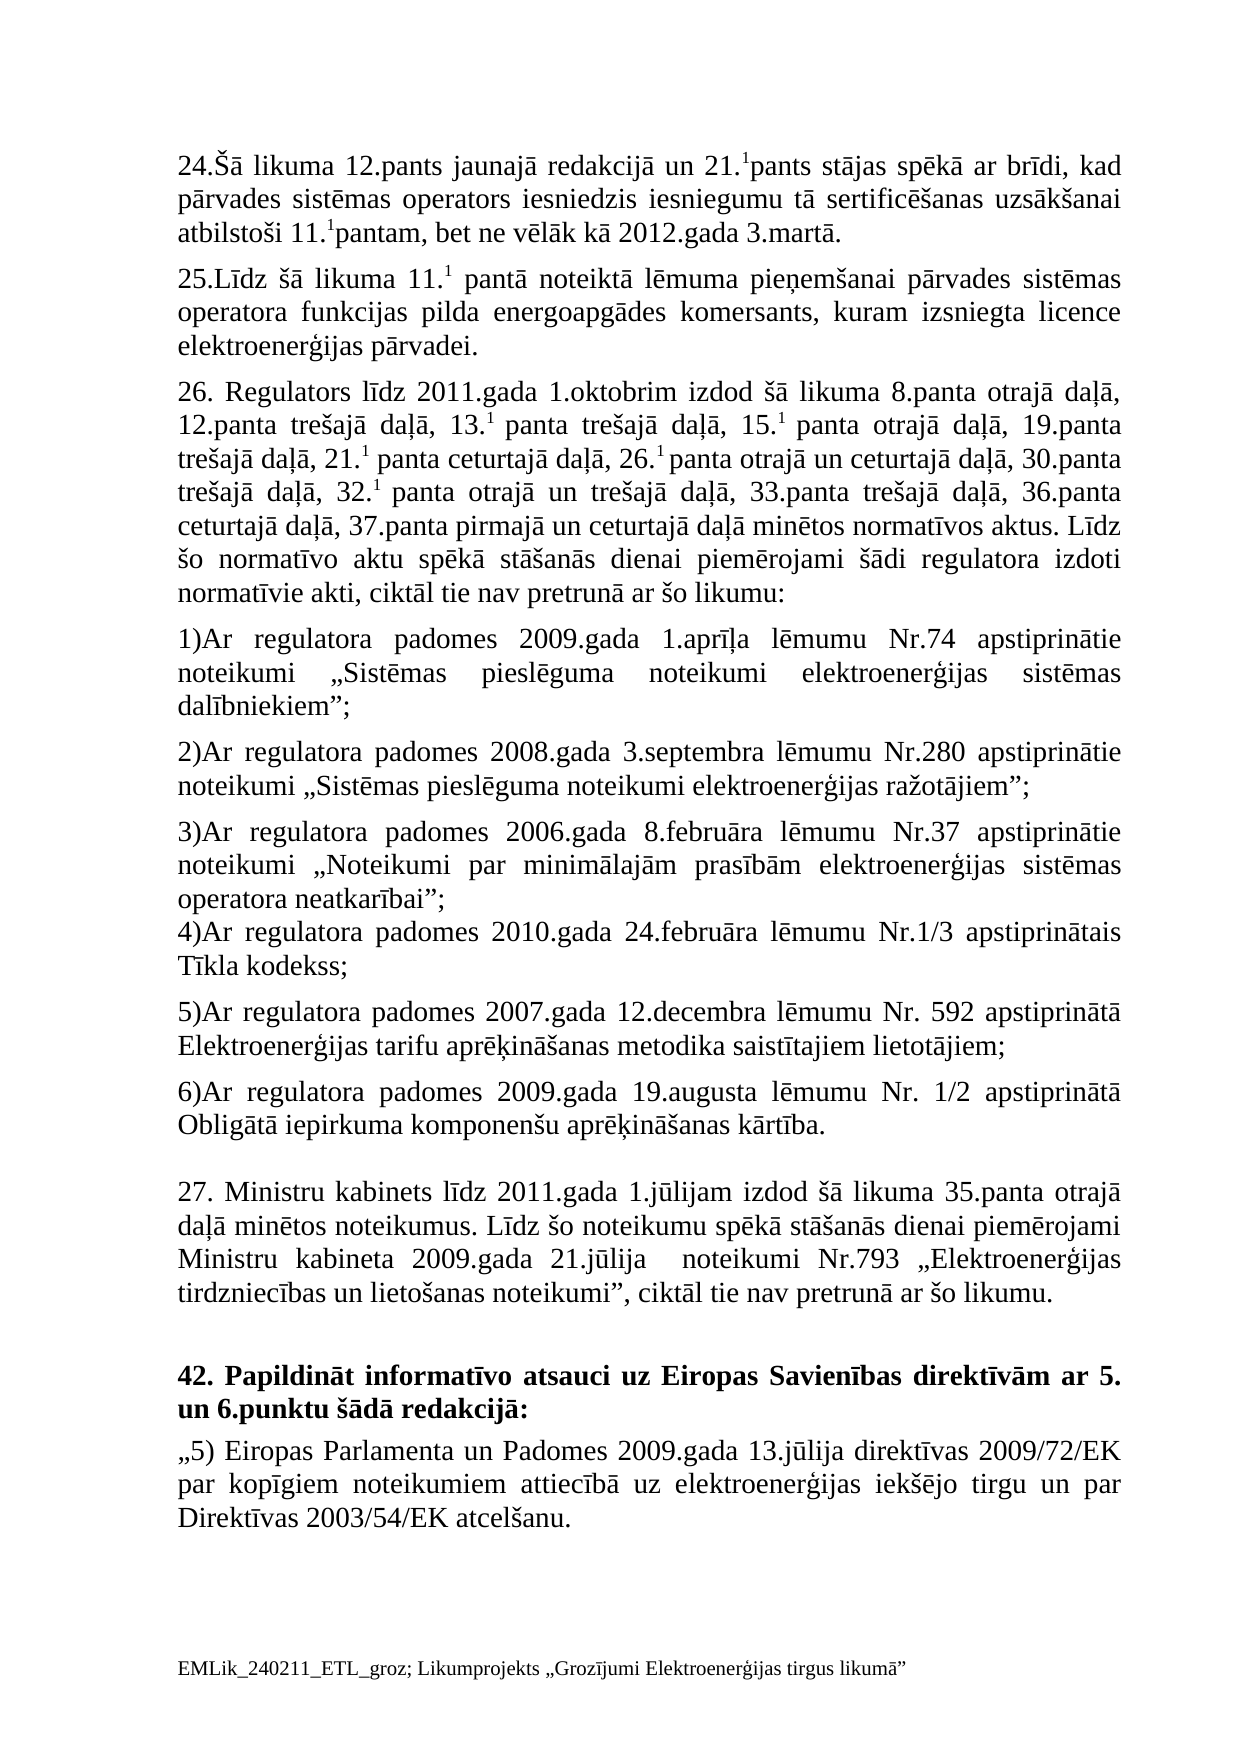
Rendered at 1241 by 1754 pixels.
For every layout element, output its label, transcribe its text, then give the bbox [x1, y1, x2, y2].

text 24.Šā likuma 12.pants jaunajā redakcijā un 21.1pants stājas spēkā ar brīdi, kad pārvades sistēmas operators iesniedzis iesniegumu tā sertificēšanas uzsākšanai atbilstoši 11.1pantam, bet ne vēlāk kā 2012.gada 3.martā. [177, 148, 1122, 248]
text 3)Ar regulatora padomes 2006.gada 8.februāra lēmumu Nr.37 apstiprinātie noteikumi „Noteikumi par minimālajām prasībām elektroenerģijas sistēmas operatora neatkarībai”; [177, 814, 1122, 914]
text 1)Ar regulatora padomes 2009.gada 1.aprīļa lēmumu Nr.74 apstiprinātie noteikumi „Sistēmas pieslēguma noteikumi elektroenerģijas sistēmas dalībniekiem”; [177, 621, 1122, 722]
text 2)Ar regulatora padomes 2008.gada 3.septembra lēmumu Nr.280 apstiprinātie noteikumi „Sistēmas pieslēguma noteikumi elektroenerģijas ražotājiem”; [177, 734, 1122, 801]
text 27. Ministru kabinets līdz 2011.gada 1.jūlijam izdod šā likuma 35.panta otrajā daļā minētos noteikumus. Līdz šo noteikumu spēkā stāšanās dienai piemērojami Ministru kabineta 2009.gada 21.jūlija noteikumi Nr.793 „Elektroenerģijas tirdzniecības un lietošanas noteikumi”, ciktāl tie nav pretrunā ar šo likumu. [177, 1174, 1122, 1308]
text „5) Eiropas Parlamenta un Padomes 2009.gada 13.jūlija direktīvas 2009/72/EK par kopīgiem noteikumiem attiecībā uz elektroenerģijas iekšējo tirgu un par Direktīvas 2003/54/EK atcelšanu. [177, 1433, 1122, 1533]
text 25.Līdz šā likuma 11.1 pantā noteiktā lēmuma pieņemšanai pārvades sistēmas operatora funkcijas pilda energoapgādes komersants, kuram izsniegta licence elektroenerģijas pārvadei. [177, 261, 1122, 361]
text 26. Regulators līdz 2011.gada 1.oktobrim izdod šā likuma 8.panta otrajā daļā, 12.panta trešajā daļā, 13.1 panta trešajā daļā, 15.1 panta otrajā daļā, 19.panta trešajā daļā, 21.1 panta ceturtajā daļā, 26.1 panta otrajā un ceturtajā daļā, 30.panta trešajā daļā, 32.1 panta otrajā un trešajā daļā, 33.panta trešajā daļā, 36.panta ceturtajā daļā, 37.panta pirmajā un ceturtajā daļā minētos normatīvos aktus. Līdz šo normatīvo aktu spēkā stāšanās dienai piemērojami šādi regulatora izdoti normatīvie akti, ciktāl tie nav pretrunā ar šo likumu: [177, 374, 1122, 609]
text 42. Papildināt informatīvo atsauci uz Eiropas Savienības direktīvām ar 5. un 6.punktu šādā redakcijā: [177, 1358, 1122, 1425]
text 5)Ar regulatora padomes 2007.gada 12.decembra lēmumu Nr. 592 apstiprinātā Elektroenerģijas tarifu aprēķināšanas metodika saistītajiem lietotājiem; [177, 994, 1122, 1061]
text 4)Ar regulatora padomes 2010.gada 24.februāra lēmumu Nr.1/3 apstiprinātais Tīkla kodekss; [177, 914, 1122, 982]
text 6)Ar regulatora padomes 2009.gada 19.augusta lēmumu Nr. 1/2 apstiprinātā Obligātā iepirkuma komponenšu aprēķināšanas kārtība. [177, 1074, 1122, 1141]
